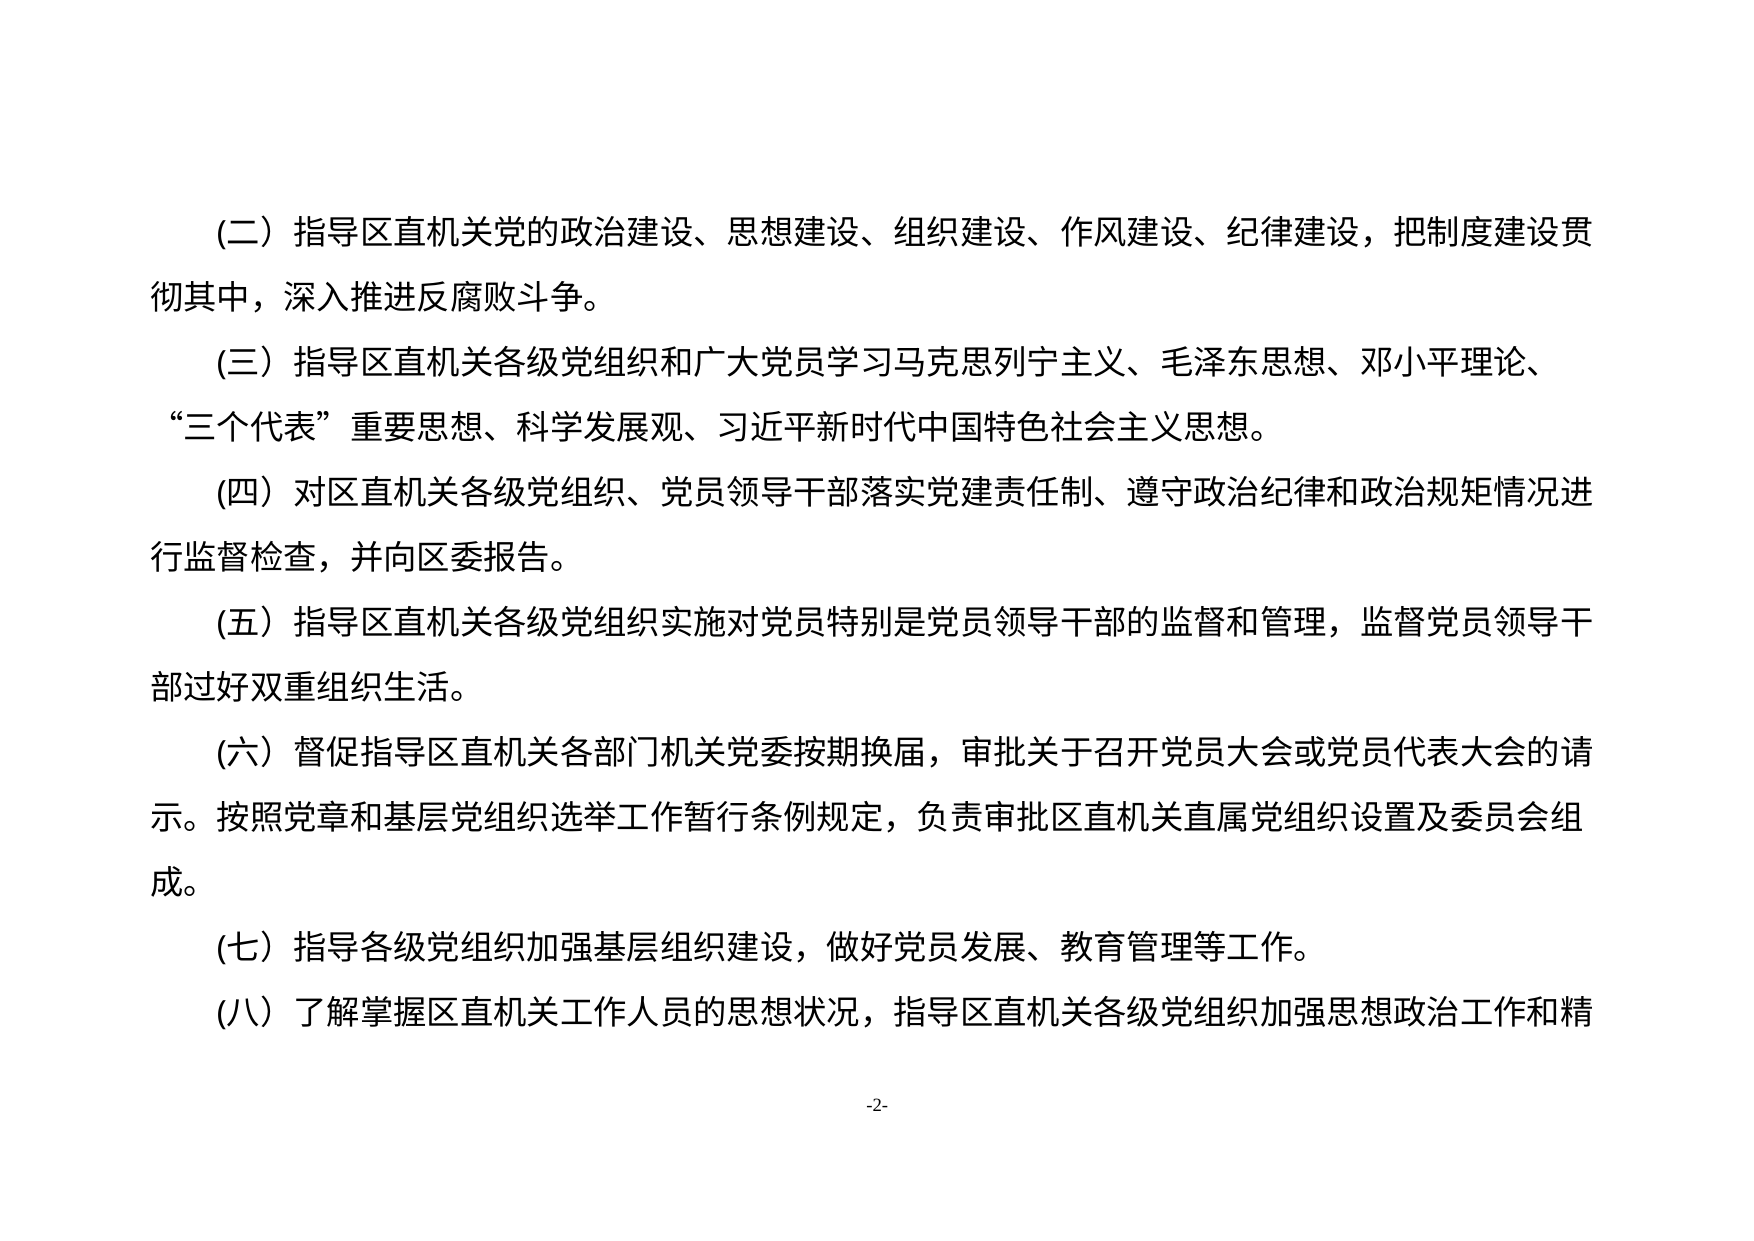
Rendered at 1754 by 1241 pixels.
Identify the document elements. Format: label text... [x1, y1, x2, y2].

text (二）指导区直机关党的政治建设、思想建设、组织建设、作风建设、纪律建设，把制度建设贯彻其中，深入推进反腐败斗争。 [150, 198, 1604, 328]
text (七）指导各级党组织加强基层组织建设，做好党员发展、教育管理等工作。 [150, 913, 1604, 978]
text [150, 978, 1604, 1043]
text (四）对区直机关各级党组织、党员领导干部落实党建责任制、遵守政治纪律和政治规矩情况进行监督检查，并向区委报告。 [150, 458, 1604, 588]
text (六）督促指导区直机关各部门机关党委按期换届，审批关于召开党员大会或党员代表大会的请示。按照党章和基层党组织选举工作暂行条例规定，负责审批区直机关直属党组织设置及委员会组成。 [150, 718, 1604, 913]
text (三）指导区直机关各级党组织和广大党员学习马克思列宁主义、毛泽东思想、邓小平理论、“三个代表”重要思想、科学发展观、习近平新时代中国特色社会主义思想。 [150, 328, 1604, 458]
text (五）指导区直机关各级党组织实施对党员特别是党员领导干部的监督和管理，监督党员领导干部过好双重组织生活。 [150, 588, 1604, 718]
